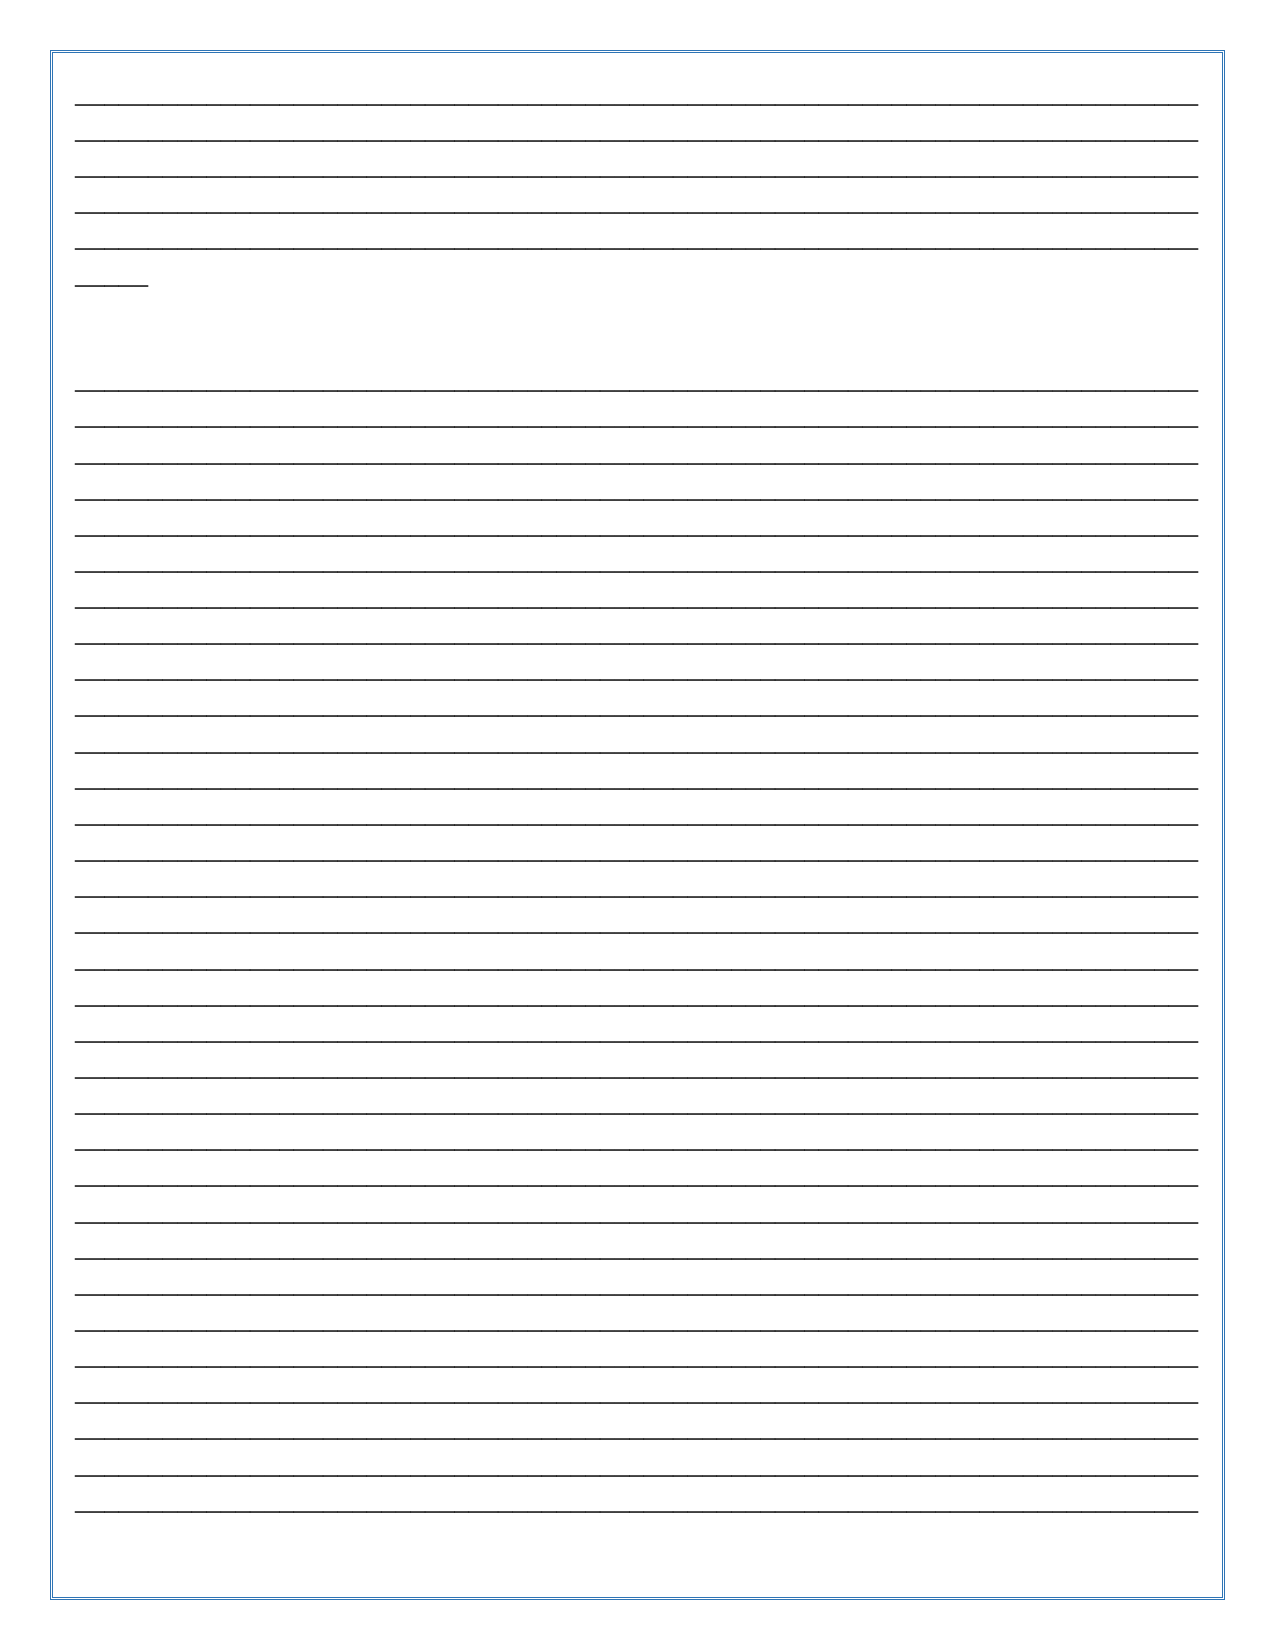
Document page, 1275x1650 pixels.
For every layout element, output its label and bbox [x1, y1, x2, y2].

text [75, 75, 1200, 289]
text [75, 361, 1200, 1515]
